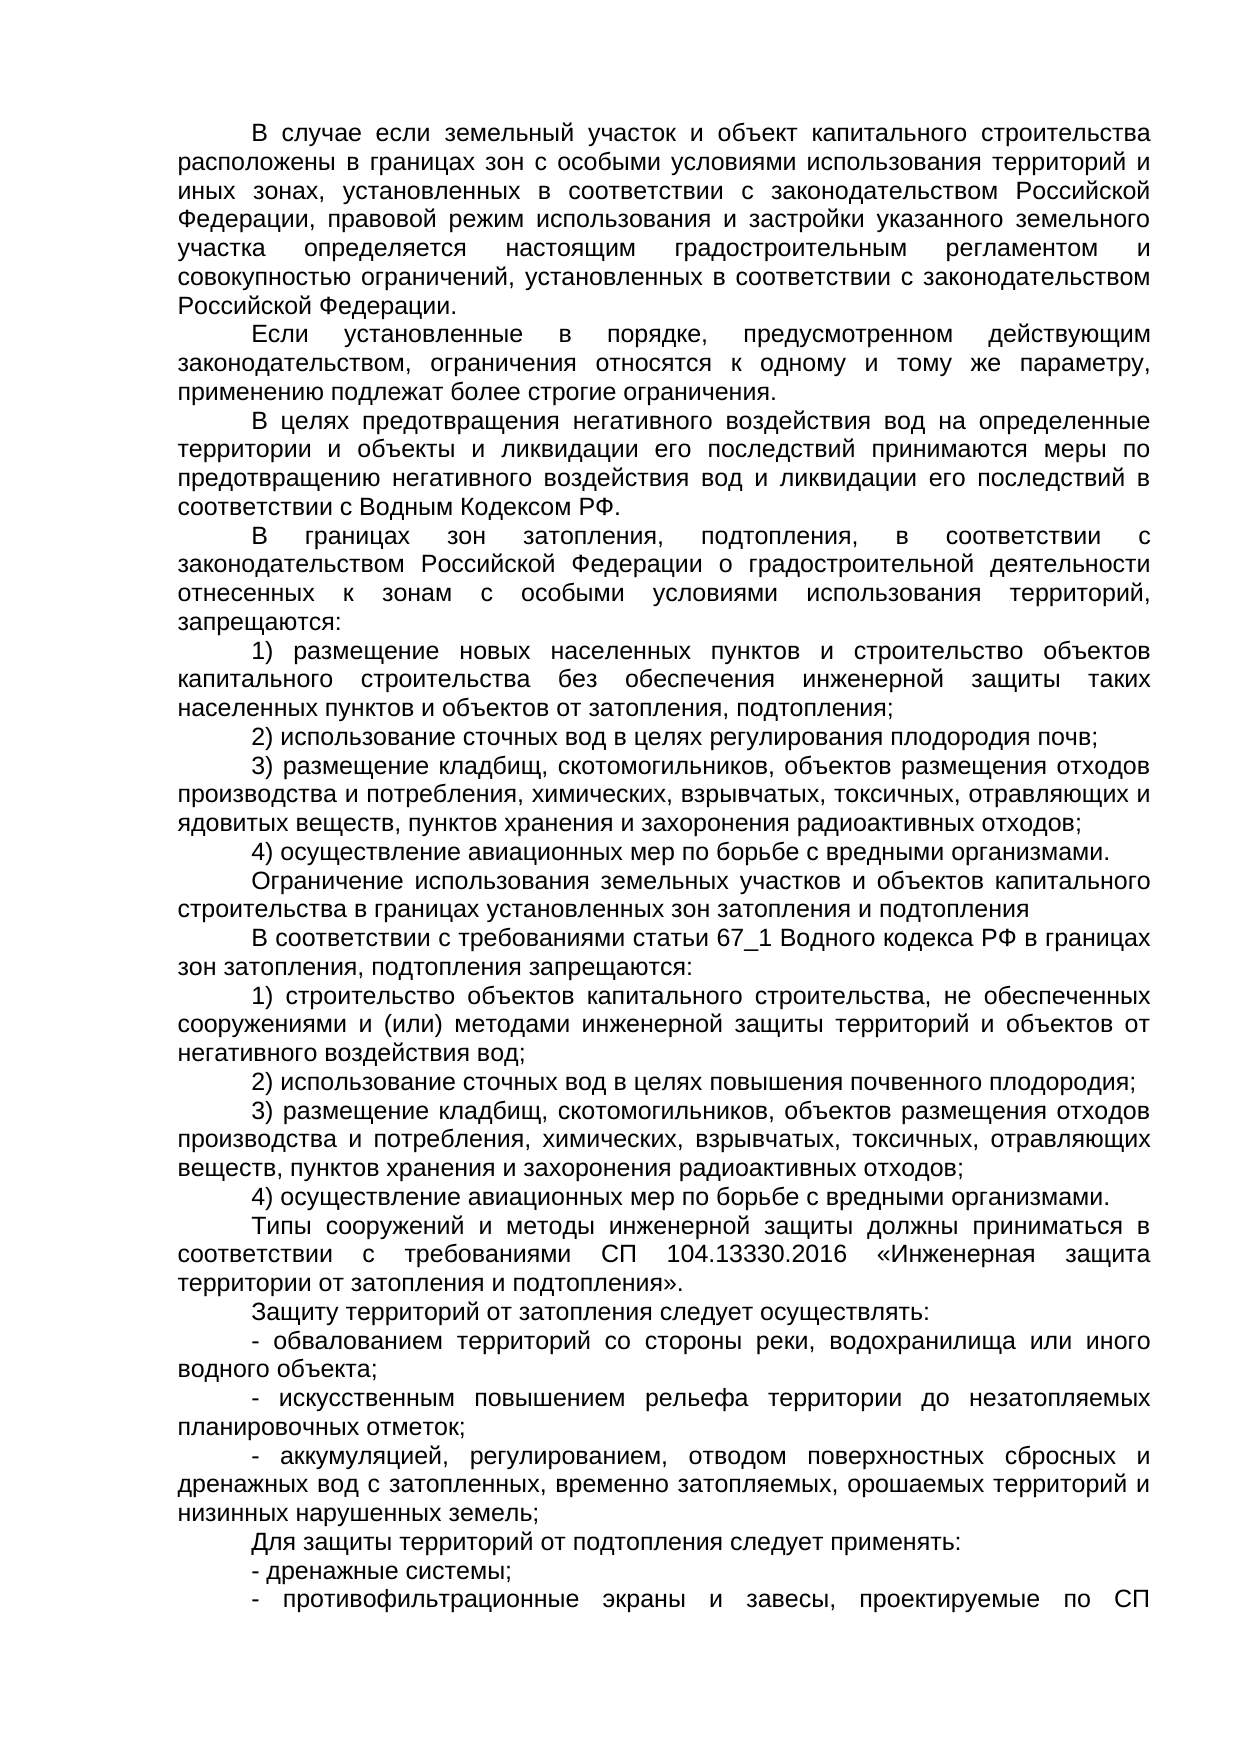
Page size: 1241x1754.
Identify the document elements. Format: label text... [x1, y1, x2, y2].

text В соответствии с требованиями статьи 67_1 Водного кодекса РФ в границах зон затопления, подтопления запрещаются: [177, 923, 1152, 981]
text В границах зон затопления, подтопления, в соответствии с законодательством Российской Федерации о градостроительной деятельности отнесенных к зонам с особыми условиями использования территорий, запрещаются: [177, 521, 1152, 636]
text Ограничение использования земельных участков и объектов капитального строительства в границах установленных зон затопления и подтопления [177, 866, 1152, 923]
text 1) строительство объектов капитального строительства, не обеспеченных сооружениями и (или) методами инженерной защиты территорий и объектов от негативного воздействия вод; [177, 981, 1152, 1067]
text Для защиты территорий от подтопления следует применять: [177, 1527, 1152, 1556]
text Защиту территорий от затопления следует осуществлять: [177, 1297, 1152, 1326]
text 2) использование сточных вод в целях повышения почвенного плодородия; [177, 1067, 1152, 1096]
text 3) размещение кладбищ, скотомогильников, объектов размещения отходов производства и потребления, химических, взрывчатых, токсичных, отравляющих веществ, пунктов хранения и захоронения радиоактивных отходов; [177, 1096, 1152, 1182]
text 2) использование сточных вод в целях регулирования плодородия почв; [177, 722, 1152, 751]
text 4) осуществление авиационных мер по борьбе с вредными организмами. [177, 837, 1152, 866]
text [177, 1584, 1152, 1613]
text Если установленные в порядке, предусмотренном действующим законодательством, ограничения относятся к одному и тому же параметру, применению подлежат более строгие ограничения. [177, 319, 1152, 406]
text 3) размещение кладбищ, скотомогильников, объектов размещения отходов производства и потребления, химических, взрывчатых, токсичных, отравляющих и ядовитых веществ, пунктов хранения и захоронения радиоактивных отходов; [177, 751, 1152, 837]
text 1) размещение новых населенных пунктов и строительство объектов капитального строительства без обеспечения инженерной защиты таких населенных пунктов и объектов от затопления, подтопления; [177, 636, 1152, 722]
text - обвалованием территорий со стороны реки, водохранилища или иного водного объекта; [177, 1326, 1152, 1383]
text В случае если земельный участок и объект капитального строительства расположены в границах зон с особыми условиями использования территорий и иных зонах, установленных в соответствии с законодательством Российской Федерации, правовой режим использования и застройки указанного земельного участка определяется настоящим градостроительным регламентом и совокупностью ограничений, установленных в соответствии с законодательством Российской Федерации. [177, 118, 1152, 319]
text В целях предотвращения негативного воздействия вод на определенные территории и объекты и ликвидации его последствий принимаются меры по предотвращению негативного воздействия вод и ликвидации его последствий в соответствии с Водным Кодексом РФ. [177, 406, 1152, 521]
text - аккумуляцией, регулированием, отводом поверхностных сбросных и дренажных вод с затопленных, временно затопляемых, орошаемых территорий и низинных нарушенных земель; [177, 1441, 1152, 1527]
text - дренажные системы; [177, 1556, 1152, 1584]
text - искусственным повышением рельефа территории до незатопляемых планировочных отметок; [177, 1383, 1152, 1441]
text 4) осуществление авиационных мер по борьбе с вредными организмами. [177, 1182, 1152, 1211]
text Типы сооружений и методы инженерной защиты должны приниматься в соответствии с требованиями СП 104.13330.2016 «Инженерная защита территории от затопления и подтопления». [177, 1211, 1152, 1297]
